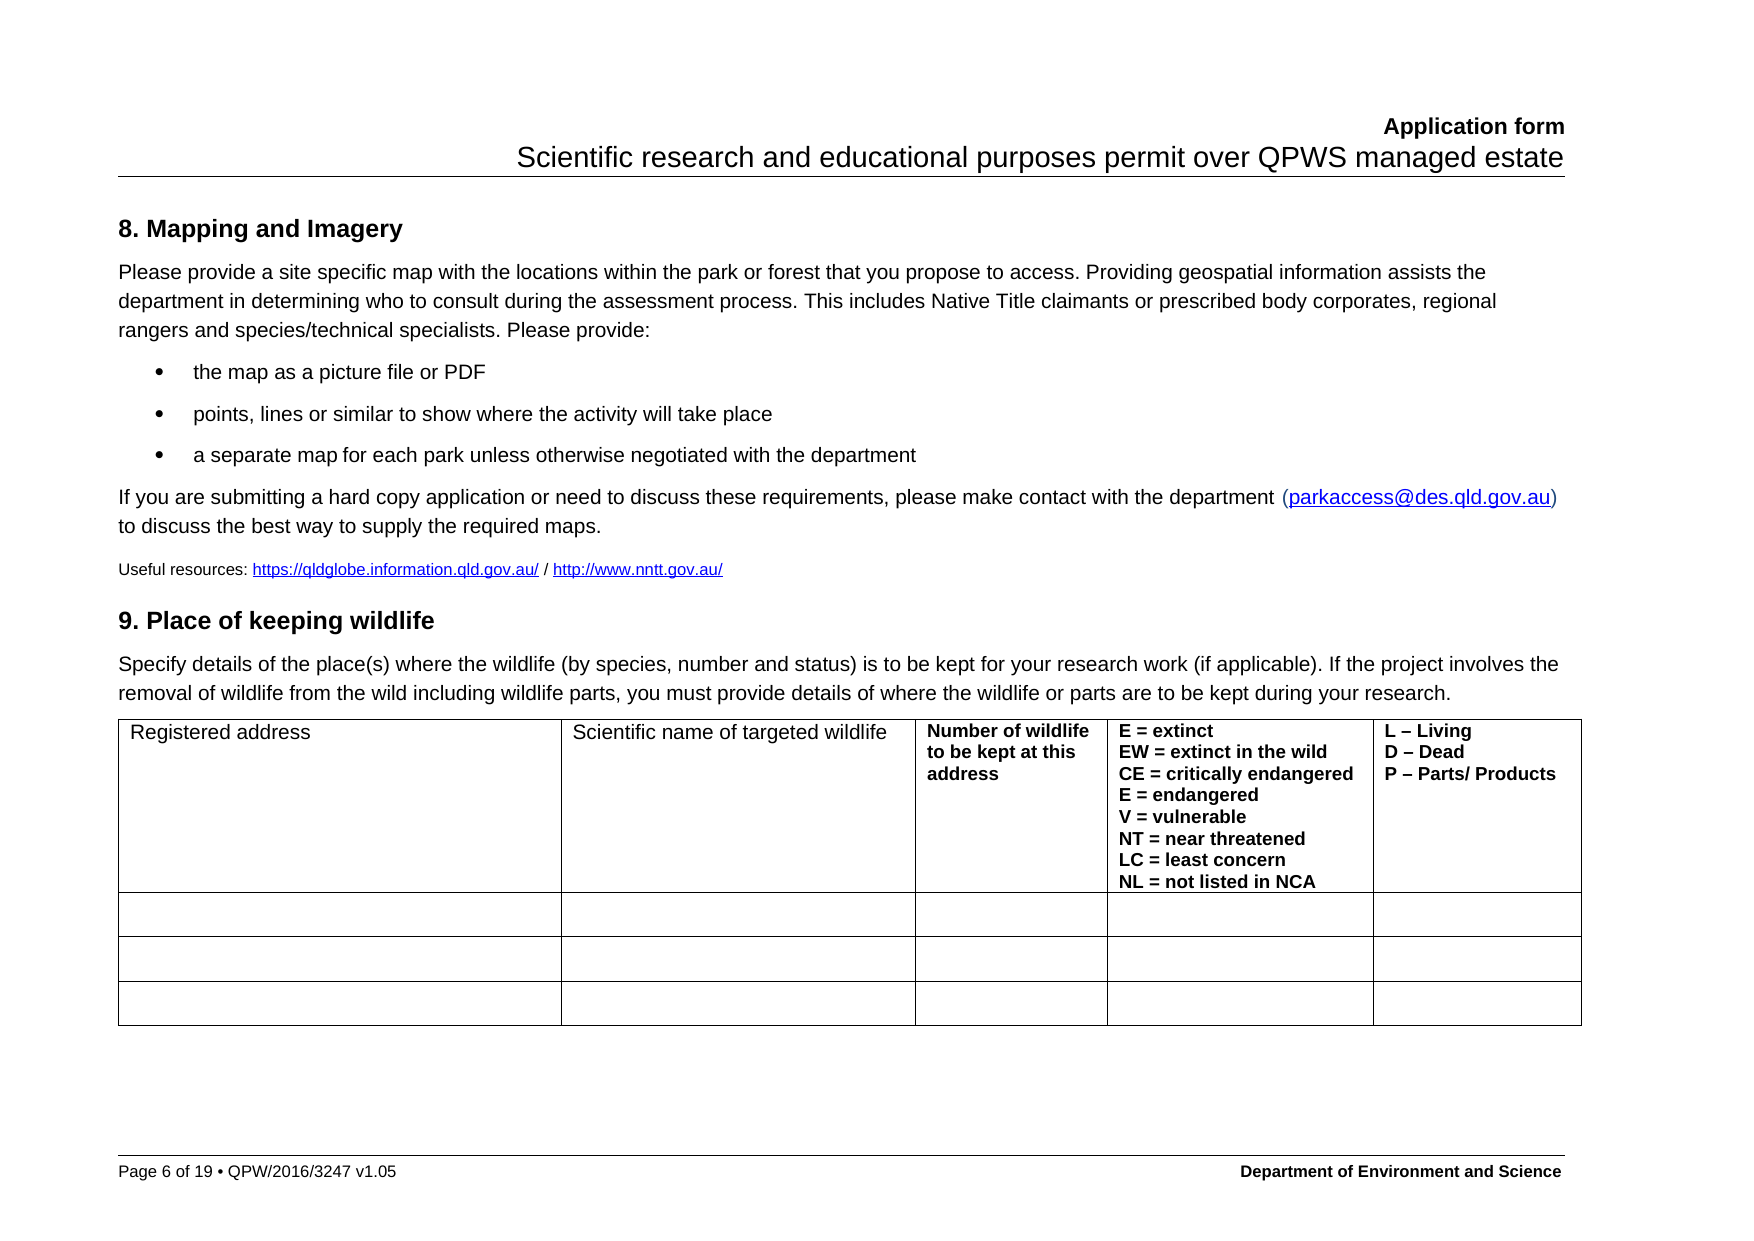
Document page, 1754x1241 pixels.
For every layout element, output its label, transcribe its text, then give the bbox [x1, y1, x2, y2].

subtitle Mapping and Imagery [118, 214, 1565, 243]
table_cell [1108, 982, 1373, 1025]
subtitle Place of keeping wildlife [118, 606, 1565, 635]
table_header Registered address [119, 720, 561, 892]
table_cell [1374, 893, 1581, 936]
text Useful resources: https://qldglobe.information.qld.gov.au/ / http://www.nntt.gov.au/ [118, 552, 1565, 581]
table_cell [562, 982, 915, 1025]
list a separate map for each park unless otherwise negotiated with the department [156, 439, 1565, 468]
table_cell [119, 982, 561, 1025]
text Please provide a site specific map with the locations within the park or forest that you propose to access. Providing geospatial information assists the department in determining who to consult during the assessment process. This includes Native Title claimants or prescribed body corporates, regional rangers and species/technical specialists. Please provide: [118, 256, 1565, 343]
table_cell [1108, 937, 1373, 981]
table_cell [562, 937, 915, 981]
table_header Number of wildlife to be kept at this address [916, 720, 1107, 892]
list the map as a picture file or PDF [156, 356, 1565, 385]
table_cell [916, 893, 1107, 936]
table_cell [1108, 893, 1373, 936]
table_cell [119, 937, 561, 981]
table_header E = extinct EW = extinct in the wild CE = critically endangered E = endangered V = vulnerable NT = near threatened LC = least concern NL = not listed in NCA [1108, 720, 1373, 892]
table_cell [1374, 982, 1581, 1025]
text If you are submitting a hard copy application or need to discuss these requirements, please make contact with the department (parkaccess@des.qld.gov.au) to discuss the best way to supply the required maps. [118, 481, 1565, 539]
table_cell [562, 893, 915, 936]
table_cell [916, 982, 1107, 1025]
text Specify details of the place(s) where the wildlife (by species, number and status) is to be kept for your research work (if applicable). If the project involves the removal of wildlife from the wild including wildlife parts, you must provide details of where the wildlife or parts are to be kept during your research. [118, 648, 1565, 706]
table_cell [1374, 937, 1581, 981]
table_cell [119, 893, 561, 936]
table_cell [916, 937, 1107, 981]
table_header Scientific name of targeted wildlife [562, 720, 915, 892]
table_header L – Living D – Dead P – Parts/ Products [1374, 720, 1581, 892]
list points, lines or similar to show where the activity will take place [156, 398, 1565, 427]
